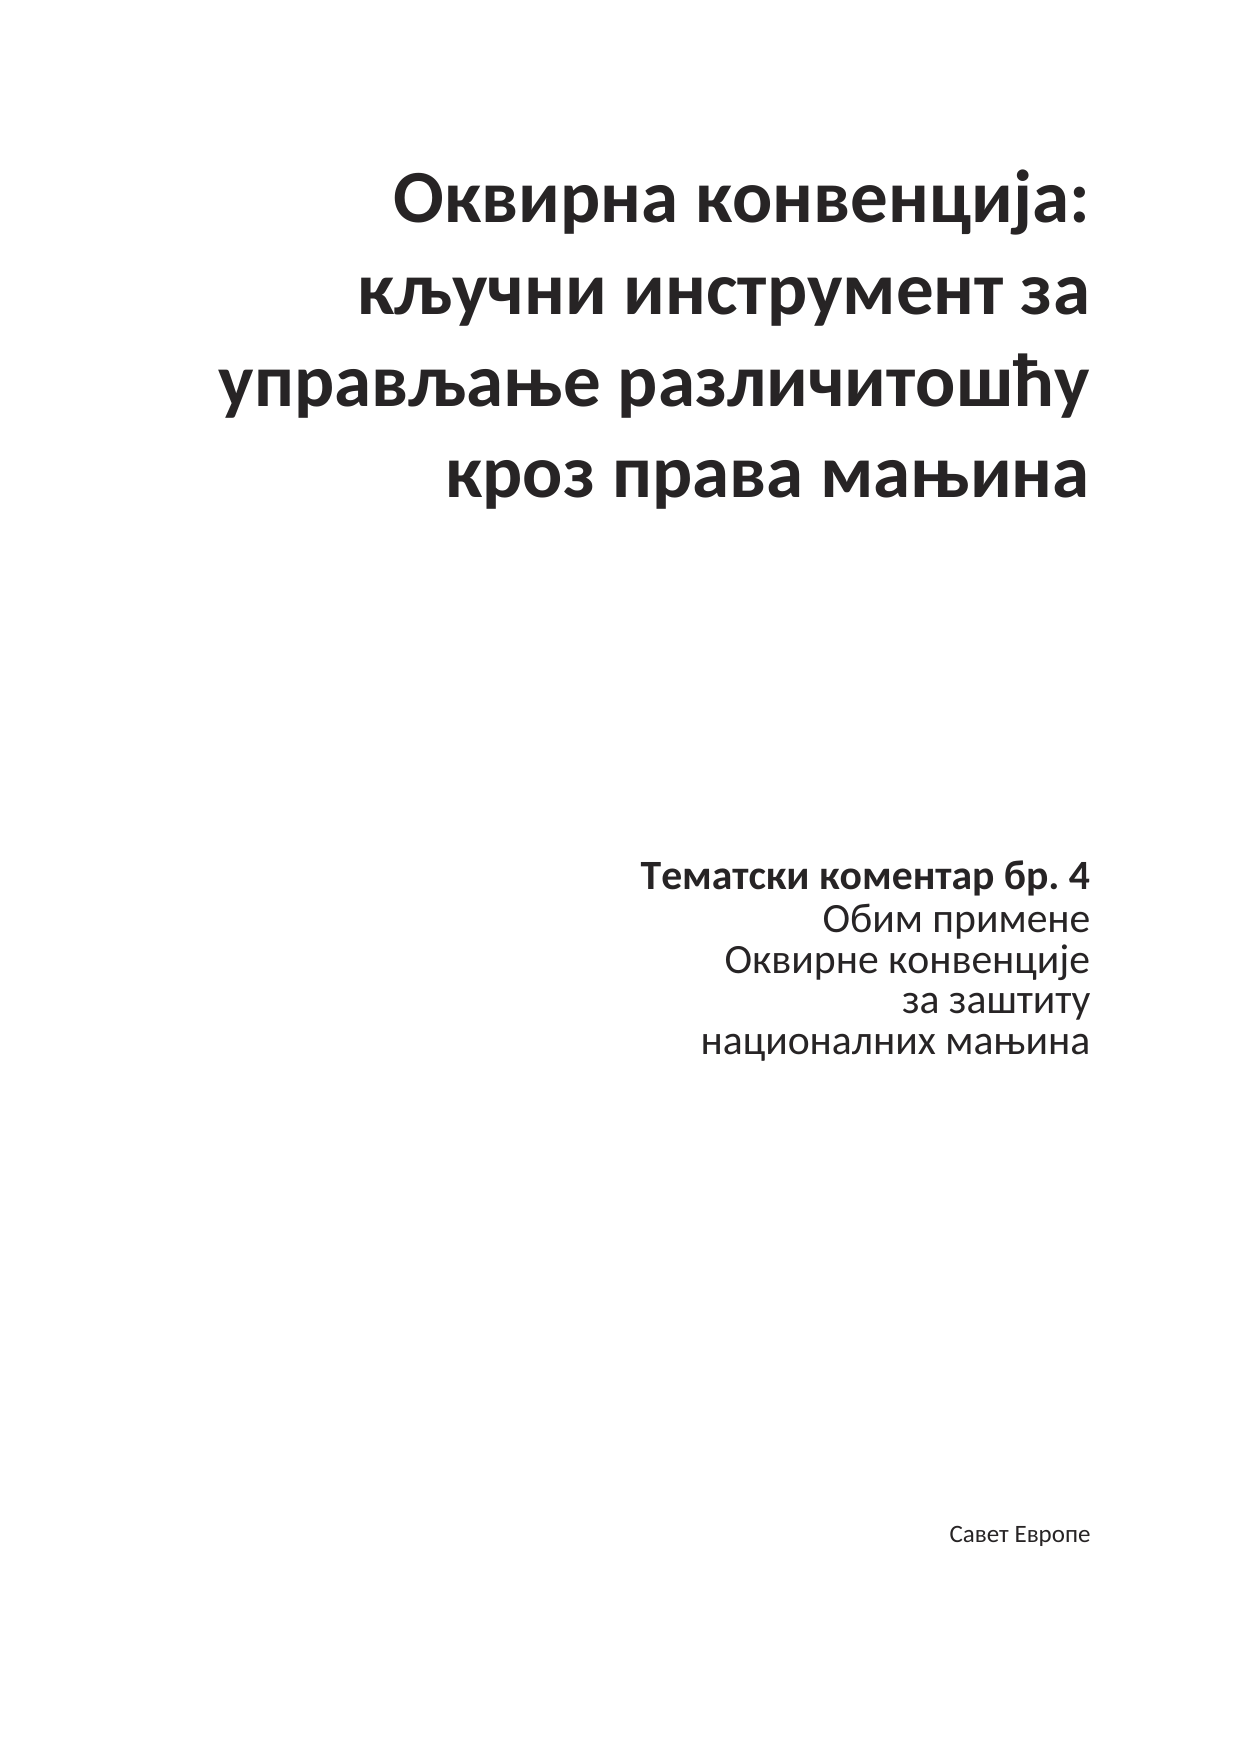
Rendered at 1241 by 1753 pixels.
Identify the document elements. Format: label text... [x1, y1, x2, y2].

text Оквирна конвенција: [150, 150, 1090, 242]
text кључни инструмент за управљање различитошћу кроз права мањина [150, 242, 1090, 516]
text Оквирне конвенције [222, 941, 1090, 981]
text за заштиту [222, 981, 1090, 1022]
text националних мањина [222, 1022, 1090, 1063]
text Тематски коментар бр. 4 [222, 849, 1090, 900]
text Савет Европe [222, 1509, 1090, 1550]
text Обим примене [222, 900, 1090, 941]
